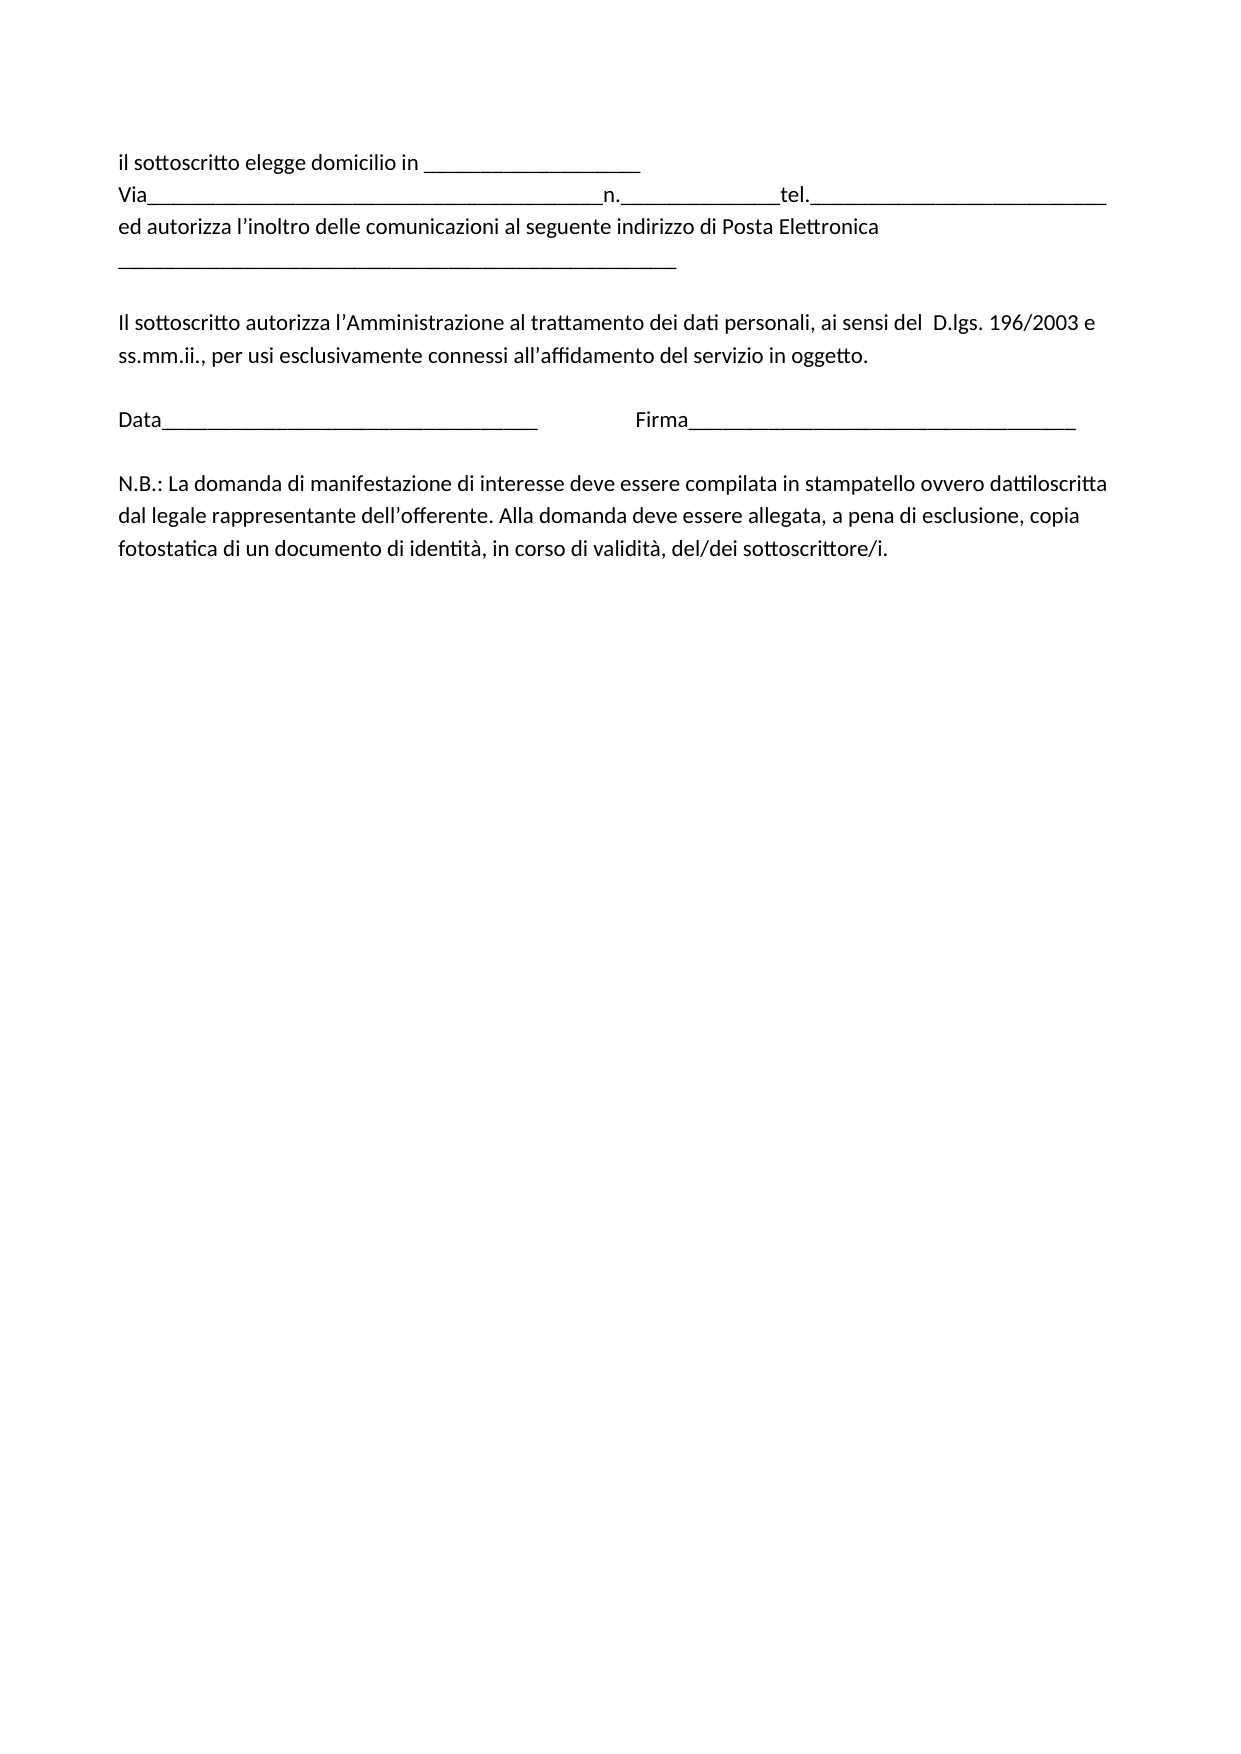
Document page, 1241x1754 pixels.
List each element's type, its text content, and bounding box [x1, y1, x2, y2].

text Via________________________________________n.______________tel.__________________________ [118, 180, 1122, 208]
text N.B.: La domanda di manifestazione di interesse deve essere compilata in stampatello ovvero dattiloscritta dal legale rappresentante dell’offerente. Alla domanda deve essere allegata, a pena di esclusione, copia fotostatica di un documento di identità, in corso di validità, del/dei sottoscrittore/i. [118, 469, 1122, 562]
text ed autorizza l’inoltro delle comunicazioni al seguente indirizzo di Posta Elettronica [118, 212, 1122, 240]
text Il sottoscritto autorizza l’Amministrazione al trattamento dei dati personali, ai sensi del D.lgs. 196/2003 e ss.mm.ii., per usi esclusivamente connessi all’affidamento del servizio in oggetto. [118, 308, 1122, 369]
text Data_________________________________ Firma__________________________________ [118, 405, 1122, 433]
text _________________________________________________ [118, 244, 1122, 272]
text il sottoscritto elegge domicilio in ___________________ [118, 148, 1122, 176]
